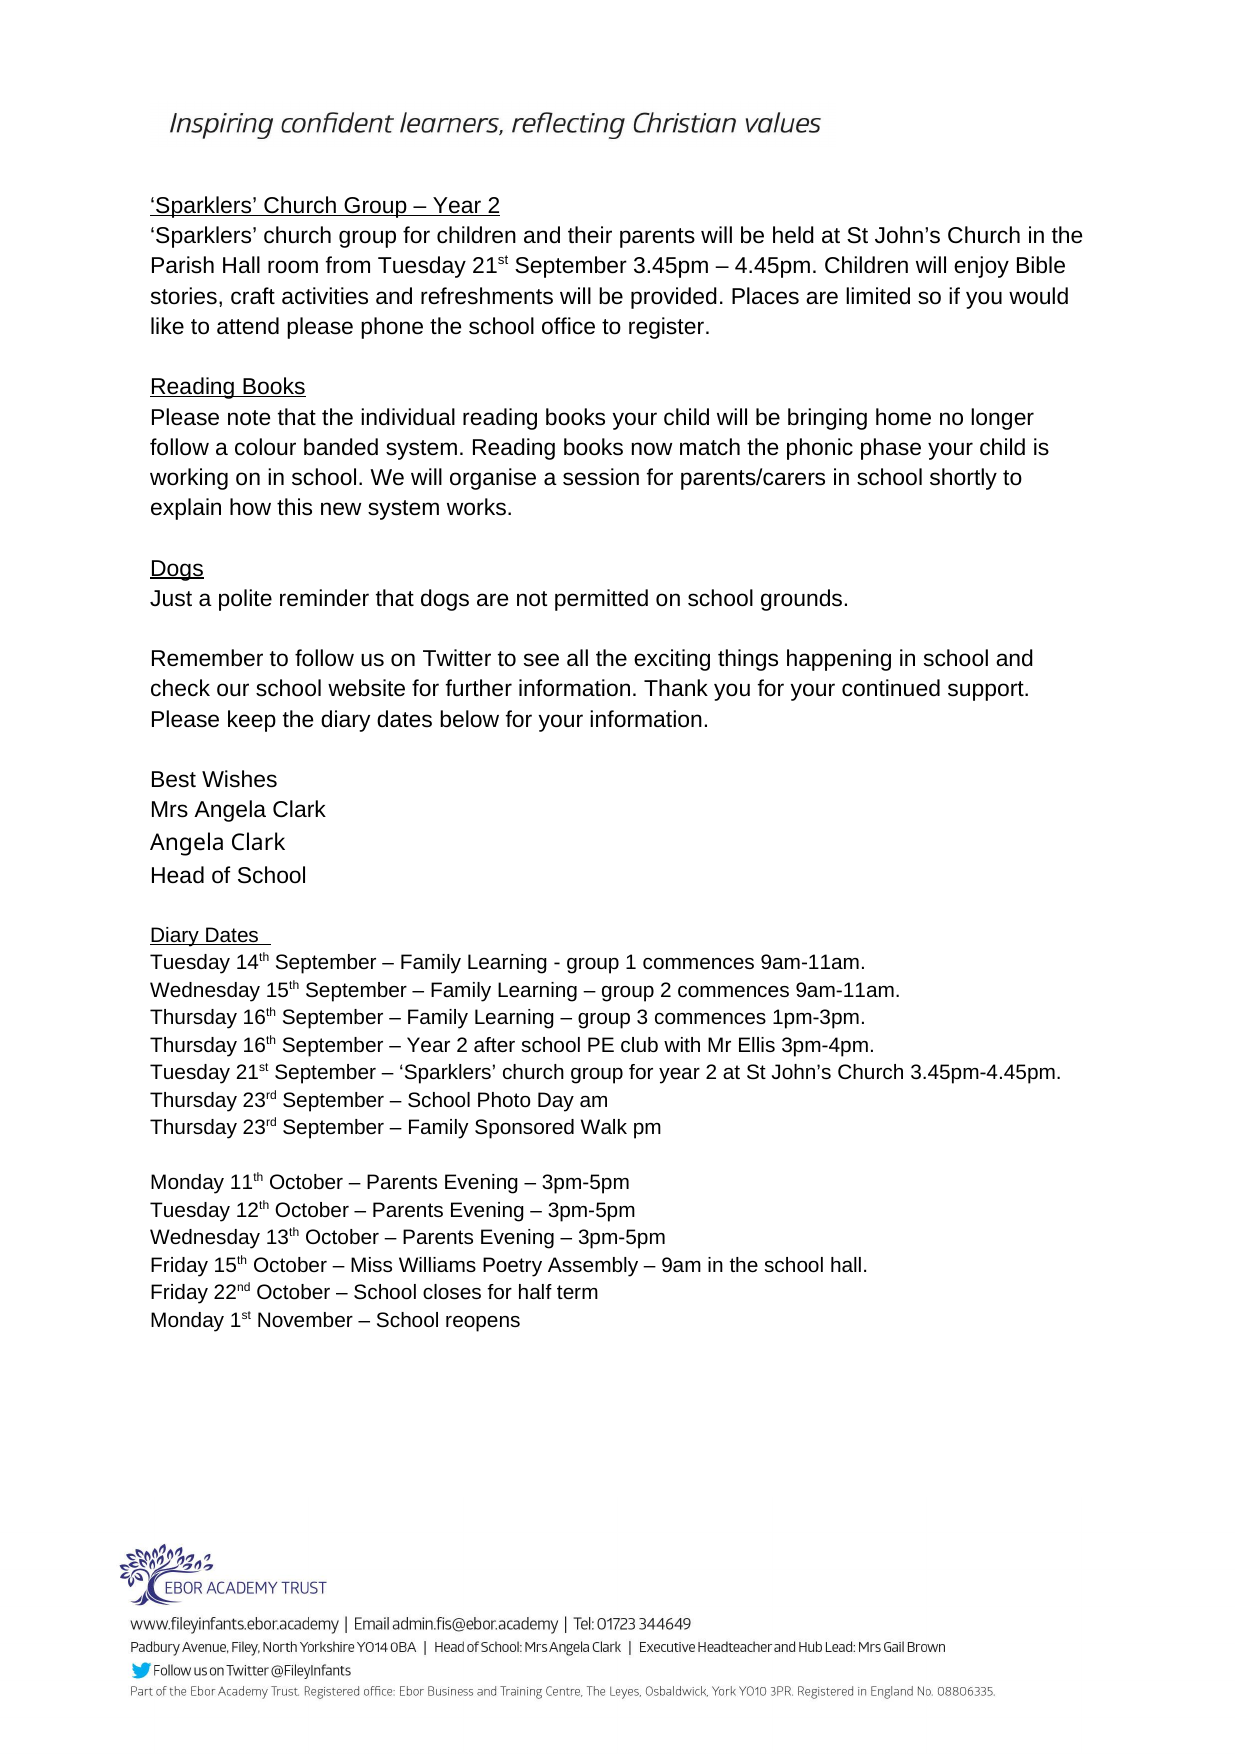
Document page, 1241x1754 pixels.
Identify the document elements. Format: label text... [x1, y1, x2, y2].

picture [0, 1497, 1236, 1754]
text Reading Books [150, 373, 1090, 399]
text Tuesday 12th October – Parents Evening – 3pm-5pm [150, 1198, 1090, 1222]
text Dogs [150, 554, 1090, 581]
text Friday 22nd October – School closes for half term [150, 1280, 1090, 1304]
text Remember to follow us on Twitter to see all the exciting things happening in school and check our school website for further information. Thank you for your continued support. Please keep the diary dates below for your information. [150, 645, 1090, 732]
text Angela Clark [150, 826, 1090, 858]
text Diary Dates [150, 923, 1090, 947]
text Thursday 16th September – Family Learning – group 3 commences 1pm-3pm. [150, 1005, 1090, 1029]
text Wednesday 15th September – Family Learning – group 2 commences 9am-11am. [150, 978, 1090, 1002]
picture [150, 101, 837, 147]
text Monday 11th October – Parents Evening – 3pm-5pm [150, 1170, 1090, 1194]
text Tuesday 14th September – Family Learning - group 1 commences 9am-11am. [150, 950, 1090, 974]
text Friday 15th October – Miss Williams Poetry Assembly – 9am in the school hall. [150, 1253, 1090, 1277]
text Please note that the individual reading books your child will be bringing home no longer follow a colour banded system. Reading books now match the phonic phase your child is working on in school. We will organise a session for parents/carers in school shortly to explain how this new system works. [150, 403, 1090, 520]
text Mrs Angela Clark [150, 796, 1090, 822]
text Thursday 23rd September – Family Sponsored Walk pm [150, 1115, 1090, 1139]
text Monday 1st November – School reopens [150, 1308, 1090, 1332]
text Wednesday 13th October – Parents Evening – 3pm-5pm [150, 1225, 1090, 1249]
text Thursday 16th September – Year 2 after school PE club with Mr Ellis 3pm-4pm. [150, 1033, 1090, 1057]
text Thursday 23rd September – School Photo Day am [150, 1088, 1090, 1112]
text Head of School [150, 862, 1090, 889]
text ‘Sparklers’ church group for children and their parents will be held at St John’s Church in the Parish Hall room from Tuesday 21st September 3.45pm – 4.45pm. Children will enjoy Bible stories, craft activities and refreshments will be provided. Places are limited so if you would like to attend please phone the school office to register. [150, 222, 1090, 339]
text Best Wishes [150, 766, 1090, 792]
text Tuesday 21st September – ‘Sparklers’ church group for year 2 at St John’s Church 3.45pm-4.45pm. [150, 1060, 1090, 1084]
text ‘Sparklers’ Church Group – Year 2 [150, 192, 1090, 218]
text Just a polite reminder that dogs are not permitted on school grounds. [150, 585, 1090, 611]
